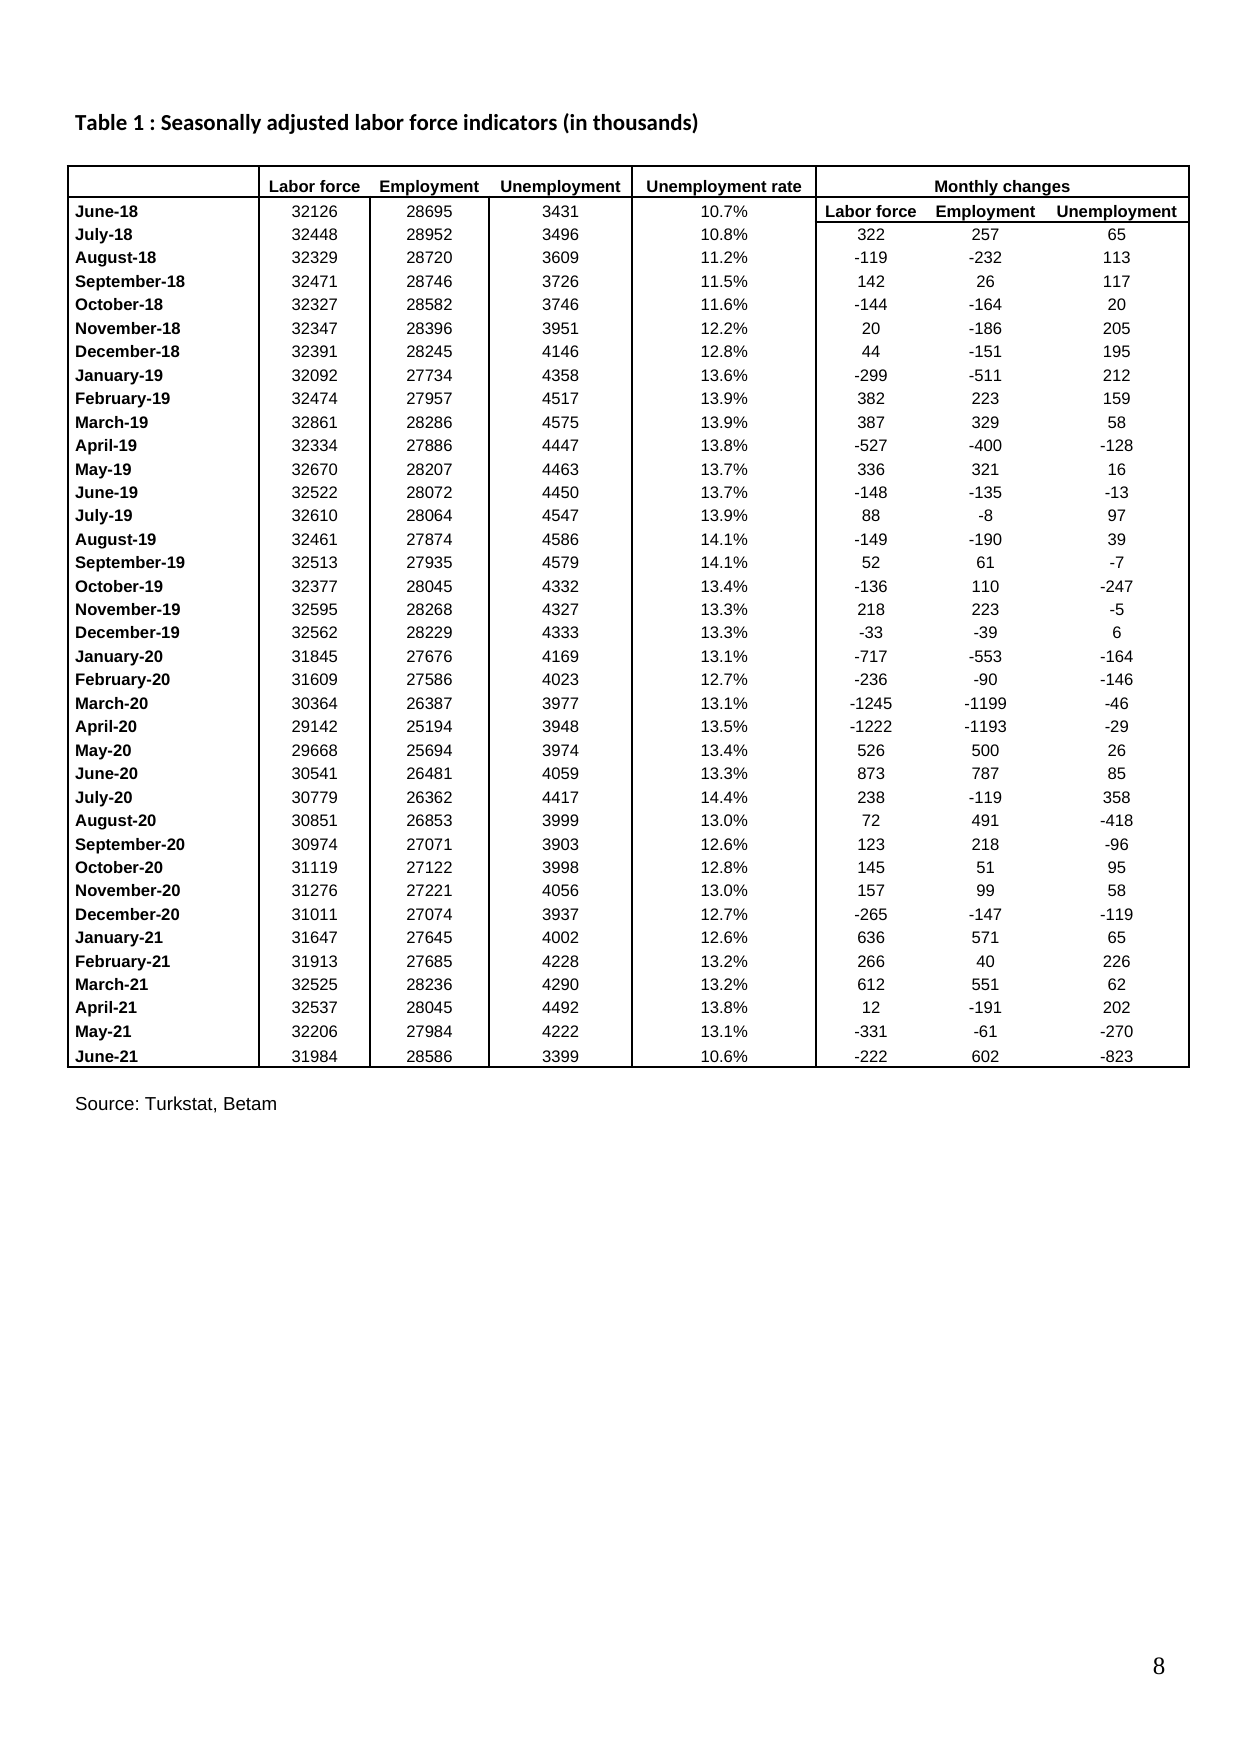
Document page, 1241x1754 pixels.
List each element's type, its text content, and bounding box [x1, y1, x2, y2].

table_cell 3948 [490, 713, 631, 736]
table_cell -1222 [817, 713, 926, 736]
table_cell June-21 [69, 1041, 258, 1066]
table_cell 28586 [371, 1041, 488, 1066]
table_cell June-19 [69, 479, 258, 502]
table_cell 336 [817, 455, 926, 478]
table_cell February-21 [69, 947, 258, 971]
table_cell -299 [817, 361, 926, 385]
table_cell 32126 [260, 198, 369, 221]
table_cell 28746 [371, 268, 488, 291]
table_cell 32474 [260, 385, 369, 408]
table_cell -164 [926, 291, 1045, 314]
table_cell April-19 [69, 432, 258, 455]
table_cell 13.2% [633, 947, 815, 971]
table_cell 4332 [490, 572, 631, 596]
table_cell 32206 [260, 1018, 369, 1041]
table_cell 4447 [490, 432, 631, 455]
table_cell -5 [1045, 596, 1188, 619]
table_cell 39 [1045, 525, 1188, 549]
table_cell 32347 [260, 314, 369, 338]
table_cell 13.9% [633, 502, 815, 525]
table_cell -7 [1045, 549, 1188, 572]
table_cell 13.3% [633, 619, 815, 642]
table_cell 218 [817, 596, 926, 619]
table_cell 31845 [260, 643, 369, 666]
table_cell 4333 [490, 619, 631, 642]
table_cell 10.7% [633, 198, 815, 221]
table_cell 238 [817, 783, 926, 807]
table_cell 571 [926, 924, 1045, 947]
table_cell 266 [817, 947, 926, 971]
table_cell 27071 [371, 830, 488, 853]
table_cell August-20 [69, 807, 258, 830]
table_cell 27685 [371, 947, 488, 971]
table_cell 58 [1045, 408, 1188, 432]
table_cell 491 [926, 807, 1045, 830]
table_cell 26362 [371, 783, 488, 807]
table_header Unemployment rate [633, 167, 815, 196]
table_cell 159 [1045, 385, 1188, 408]
table_cell 28952 [371, 221, 488, 244]
table_cell 12.7% [633, 900, 815, 924]
table_cell -1193 [926, 713, 1045, 736]
table_cell -236 [817, 666, 926, 689]
table_header Monthly changes [817, 167, 1188, 196]
table_cell December-20 [69, 900, 258, 924]
table_cell 28720 [371, 244, 488, 267]
table_cell February-20 [69, 666, 258, 689]
table_cell -270 [1045, 1018, 1188, 1041]
table_cell 28245 [371, 338, 488, 361]
table_cell 30364 [260, 689, 369, 713]
table_cell 4023 [490, 666, 631, 689]
table_cell 88 [817, 502, 926, 525]
table_cell August-18 [69, 244, 258, 267]
table_cell 32522 [260, 479, 369, 502]
table_cell 4290 [490, 971, 631, 994]
table_cell -149 [817, 525, 926, 549]
table_cell 27586 [371, 666, 488, 689]
table_cell 12.8% [633, 854, 815, 877]
table_cell November-18 [69, 314, 258, 338]
table_cell 12 [817, 994, 926, 1017]
table_cell 32329 [260, 244, 369, 267]
table_cell 113 [1045, 244, 1188, 267]
table_cell 3903 [490, 830, 631, 853]
table_cell 3998 [490, 854, 631, 877]
table_cell 28268 [371, 596, 488, 619]
table_cell 30974 [260, 830, 369, 853]
table_cell -190 [926, 525, 1045, 549]
table_cell 11.6% [633, 291, 815, 314]
table_cell 117 [1045, 268, 1188, 291]
table_cell 13.1% [633, 643, 815, 666]
table_cell 27645 [371, 924, 488, 947]
table_cell 30779 [260, 783, 369, 807]
table_cell 321 [926, 455, 1045, 478]
table_cell 202 [1045, 994, 1188, 1017]
table_cell 13.3% [633, 760, 815, 783]
table_cell 4358 [490, 361, 631, 385]
table_cell November-20 [69, 877, 258, 900]
table_cell 27734 [371, 361, 488, 385]
table_cell 4492 [490, 994, 631, 1017]
table_cell 13.8% [633, 994, 815, 1017]
table_cell 13.8% [633, 432, 815, 455]
table_cell 62 [1045, 971, 1188, 994]
table_cell 27122 [371, 854, 488, 877]
table_cell May-20 [69, 736, 258, 760]
table_header Labor force [260, 167, 370, 196]
table_cell -128 [1045, 432, 1188, 455]
table_cell October-19 [69, 572, 258, 596]
table_cell 51 [926, 854, 1045, 877]
table_cell 85 [1045, 760, 1188, 783]
table_cell 65 [1045, 223, 1188, 244]
table_cell 14.4% [633, 783, 815, 807]
table_cell 28072 [371, 479, 488, 502]
table_cell -511 [926, 361, 1045, 385]
table_cell -265 [817, 900, 926, 924]
table_cell 28064 [371, 502, 488, 525]
table_cell 32525 [260, 971, 369, 994]
table_cell June-20 [69, 760, 258, 783]
table_cell -400 [926, 432, 1045, 455]
table_cell February-19 [69, 385, 258, 408]
table_cell 4417 [490, 783, 631, 807]
table_cell 4547 [490, 502, 631, 525]
table_cell 212 [1045, 361, 1188, 385]
table_cell 25694 [371, 736, 488, 760]
table_cell -96 [1045, 830, 1188, 853]
table_cell 322 [817, 223, 926, 244]
table_cell -717 [817, 643, 926, 666]
table_cell 13.2% [633, 971, 815, 994]
table_cell 26387 [371, 689, 488, 713]
table_cell -13 [1045, 479, 1188, 502]
table_cell -232 [926, 244, 1045, 267]
table_cell 61 [926, 549, 1045, 572]
table_cell 13.3% [633, 596, 815, 619]
table_cell 4327 [490, 596, 631, 619]
table_cell 99 [926, 877, 1045, 900]
table_cell 3609 [490, 244, 631, 267]
table_cell 32537 [260, 994, 369, 1017]
table_cell 28236 [371, 971, 488, 994]
table_cell Unemployment [1045, 198, 1188, 221]
table_cell 4575 [490, 408, 631, 432]
table_cell -119 [926, 783, 1045, 807]
table_cell -191 [926, 994, 1045, 1017]
table_cell 10.8% [633, 221, 815, 244]
table_cell 31647 [260, 924, 369, 947]
table_cell -39 [926, 619, 1045, 642]
table_cell 3496 [490, 221, 631, 244]
table_cell 13.5% [633, 713, 815, 736]
table_cell -1199 [926, 689, 1045, 713]
table_cell 31913 [260, 947, 369, 971]
table_cell -119 [817, 244, 926, 267]
table_cell 32471 [260, 268, 369, 291]
table_cell 28045 [371, 994, 488, 1017]
table_cell 157 [817, 877, 926, 900]
table_cell September-20 [69, 830, 258, 853]
table_cell 14.1% [633, 549, 815, 572]
table_header Employment [370, 167, 488, 196]
table_cell 3977 [490, 689, 631, 713]
table_cell 27935 [371, 549, 488, 572]
table_cell 3951 [490, 314, 631, 338]
table_cell 526 [817, 736, 926, 760]
table_header [69, 167, 258, 196]
table_cell 13.7% [633, 479, 815, 502]
table_cell 4450 [490, 479, 631, 502]
table_cell 13.4% [633, 736, 815, 760]
table_cell -135 [926, 479, 1045, 502]
table_cell 27221 [371, 877, 488, 900]
table_cell -29 [1045, 713, 1188, 736]
table_cell 28045 [371, 572, 488, 596]
table_cell 30851 [260, 807, 369, 830]
table_cell July-19 [69, 502, 258, 525]
table_cell October-20 [69, 854, 258, 877]
table_cell 3399 [490, 1041, 631, 1066]
table_cell 27886 [371, 432, 488, 455]
table_cell 28396 [371, 314, 488, 338]
table_cell 4169 [490, 643, 631, 666]
table_cell -418 [1045, 807, 1188, 830]
table_cell 257 [926, 223, 1045, 244]
table_cell 29142 [260, 713, 369, 736]
table_cell 72 [817, 807, 926, 830]
table_cell 13.0% [633, 877, 815, 900]
table_cell 28207 [371, 455, 488, 478]
table_cell 25194 [371, 713, 488, 736]
table_cell -119 [1045, 900, 1188, 924]
table_cell 329 [926, 408, 1045, 432]
table_cell 31276 [260, 877, 369, 900]
table_cell -148 [817, 479, 926, 502]
table_cell 3937 [490, 900, 631, 924]
table_cell 4222 [490, 1018, 631, 1041]
table_cell 110 [926, 572, 1045, 596]
table_cell 28286 [371, 408, 488, 432]
table_cell 32513 [260, 549, 369, 572]
table_cell 32448 [260, 221, 369, 244]
table_cell July-20 [69, 783, 258, 807]
table_cell 13.6% [633, 361, 815, 385]
table_cell 13.9% [633, 385, 815, 408]
table_cell January-20 [69, 643, 258, 666]
table_cell 12.2% [633, 314, 815, 338]
table_cell 612 [817, 971, 926, 994]
table_cell May-19 [69, 455, 258, 478]
table_cell 387 [817, 408, 926, 432]
table_cell 65 [1045, 924, 1188, 947]
text Source: Turkstat, Betam [75, 1093, 1165, 1114]
table_cell -1245 [817, 689, 926, 713]
table_cell 32562 [260, 619, 369, 642]
table_cell 4059 [490, 760, 631, 783]
table_cell 4517 [490, 385, 631, 408]
table_cell 145 [817, 854, 926, 877]
table_cell September-19 [69, 549, 258, 572]
table_cell 500 [926, 736, 1045, 760]
table_cell 26853 [371, 807, 488, 830]
table_cell Employment [926, 198, 1045, 221]
table_cell 16 [1045, 455, 1188, 478]
table_cell December-19 [69, 619, 258, 642]
table_cell 27984 [371, 1018, 488, 1041]
table_cell December-18 [69, 338, 258, 361]
table_cell 382 [817, 385, 926, 408]
table_cell 6 [1045, 619, 1188, 642]
table_cell 12.7% [633, 666, 815, 689]
table_cell -90 [926, 666, 1045, 689]
table_cell 32861 [260, 408, 369, 432]
table_cell -553 [926, 643, 1045, 666]
table_cell 27957 [371, 385, 488, 408]
table_cell July-18 [69, 221, 258, 244]
table_cell 27074 [371, 900, 488, 924]
table_cell 26 [1045, 736, 1188, 760]
table_cell 4228 [490, 947, 631, 971]
table_cell -247 [1045, 572, 1188, 596]
table_cell -151 [926, 338, 1045, 361]
table_cell 3431 [490, 198, 631, 221]
table_cell 32377 [260, 572, 369, 596]
table_cell 32092 [260, 361, 369, 385]
table_cell 27676 [371, 643, 488, 666]
table_cell -823 [1045, 1041, 1188, 1066]
table_cell April-21 [69, 994, 258, 1017]
table_cell 4146 [490, 338, 631, 361]
table_cell 223 [926, 596, 1045, 619]
table_cell 20 [1045, 291, 1188, 314]
table_cell 551 [926, 971, 1045, 994]
table_cell 32334 [260, 432, 369, 455]
table_cell -147 [926, 900, 1045, 924]
table_cell 28229 [371, 619, 488, 642]
table_cell 31984 [260, 1041, 369, 1066]
table_cell -146 [1045, 666, 1188, 689]
table_cell 44 [817, 338, 926, 361]
table_cell 11.2% [633, 244, 815, 267]
table_cell 13.1% [633, 689, 815, 713]
table_cell April-20 [69, 713, 258, 736]
table_cell 28582 [371, 291, 488, 314]
table_cell 226 [1045, 947, 1188, 971]
table_cell 358 [1045, 783, 1188, 807]
table_cell -186 [926, 314, 1045, 338]
table_cell 3726 [490, 268, 631, 291]
table_cell 32327 [260, 291, 369, 314]
table_cell 11.5% [633, 268, 815, 291]
table_cell 13.4% [633, 572, 815, 596]
table_cell 787 [926, 760, 1045, 783]
table_cell March-19 [69, 408, 258, 432]
table_cell 13.9% [633, 408, 815, 432]
table_cell 205 [1045, 314, 1188, 338]
table_cell March-20 [69, 689, 258, 713]
table_cell 12.6% [633, 924, 815, 947]
table_cell 58 [1045, 877, 1188, 900]
table_cell 4586 [490, 525, 631, 549]
table_cell 31011 [260, 900, 369, 924]
table_cell 31119 [260, 854, 369, 877]
table_cell 13.0% [633, 807, 815, 830]
table_cell Labor force [817, 198, 926, 221]
table_cell August-19 [69, 525, 258, 549]
table_cell -222 [817, 1041, 926, 1066]
table_cell 28695 [371, 198, 488, 221]
table_cell 123 [817, 830, 926, 853]
table_cell 27874 [371, 525, 488, 549]
text Table 1 : Seasonally adjusted labor force indicators (in thousands) [75, 108, 1165, 136]
table_cell 3999 [490, 807, 631, 830]
table_cell -136 [817, 572, 926, 596]
table_cell 29668 [260, 736, 369, 760]
table_cell 32391 [260, 338, 369, 361]
table_cell 4002 [490, 924, 631, 947]
table_cell 195 [1045, 338, 1188, 361]
table_cell -164 [1045, 643, 1188, 666]
table_cell 31609 [260, 666, 369, 689]
table_cell May-21 [69, 1018, 258, 1041]
table_cell 40 [926, 947, 1045, 971]
table_cell 97 [1045, 502, 1188, 525]
table_cell 32461 [260, 525, 369, 549]
table_cell 4463 [490, 455, 631, 478]
table_cell March-21 [69, 971, 258, 994]
table_cell -331 [817, 1018, 926, 1041]
table_cell -144 [817, 291, 926, 314]
table_header Unemployment [489, 167, 631, 196]
table_cell 26 [926, 268, 1045, 291]
table_cell 223 [926, 385, 1045, 408]
table_cell -8 [926, 502, 1045, 525]
table_cell 26481 [371, 760, 488, 783]
table_cell January-19 [69, 361, 258, 385]
table_cell -527 [817, 432, 926, 455]
table_cell 20 [817, 314, 926, 338]
table_cell 4056 [490, 877, 631, 900]
table_cell -33 [817, 619, 926, 642]
table_cell 52 [817, 549, 926, 572]
table_cell October-18 [69, 291, 258, 314]
table_cell -46 [1045, 689, 1188, 713]
table_cell 13.1% [633, 1018, 815, 1041]
table_cell 32595 [260, 596, 369, 619]
table_cell 32670 [260, 455, 369, 478]
table_cell 218 [926, 830, 1045, 853]
table_cell 3974 [490, 736, 631, 760]
table_cell 3746 [490, 291, 631, 314]
table_cell 4579 [490, 549, 631, 572]
table_cell 14.1% [633, 525, 815, 549]
table_cell June-18 [69, 198, 258, 221]
table_cell 12.6% [633, 830, 815, 853]
table_cell November-19 [69, 596, 258, 619]
table_cell 95 [1045, 854, 1188, 877]
table_cell 10.6% [633, 1041, 815, 1066]
table_cell September-18 [69, 268, 258, 291]
table_cell 32610 [260, 502, 369, 525]
table_cell 30541 [260, 760, 369, 783]
table_cell 873 [817, 760, 926, 783]
table_cell 13.7% [633, 455, 815, 478]
table_cell 142 [817, 268, 926, 291]
table_cell -61 [926, 1018, 1045, 1041]
table_cell January-21 [69, 924, 258, 947]
table_cell 636 [817, 924, 926, 947]
table_cell 602 [926, 1041, 1045, 1066]
table_cell 12.8% [633, 338, 815, 361]
